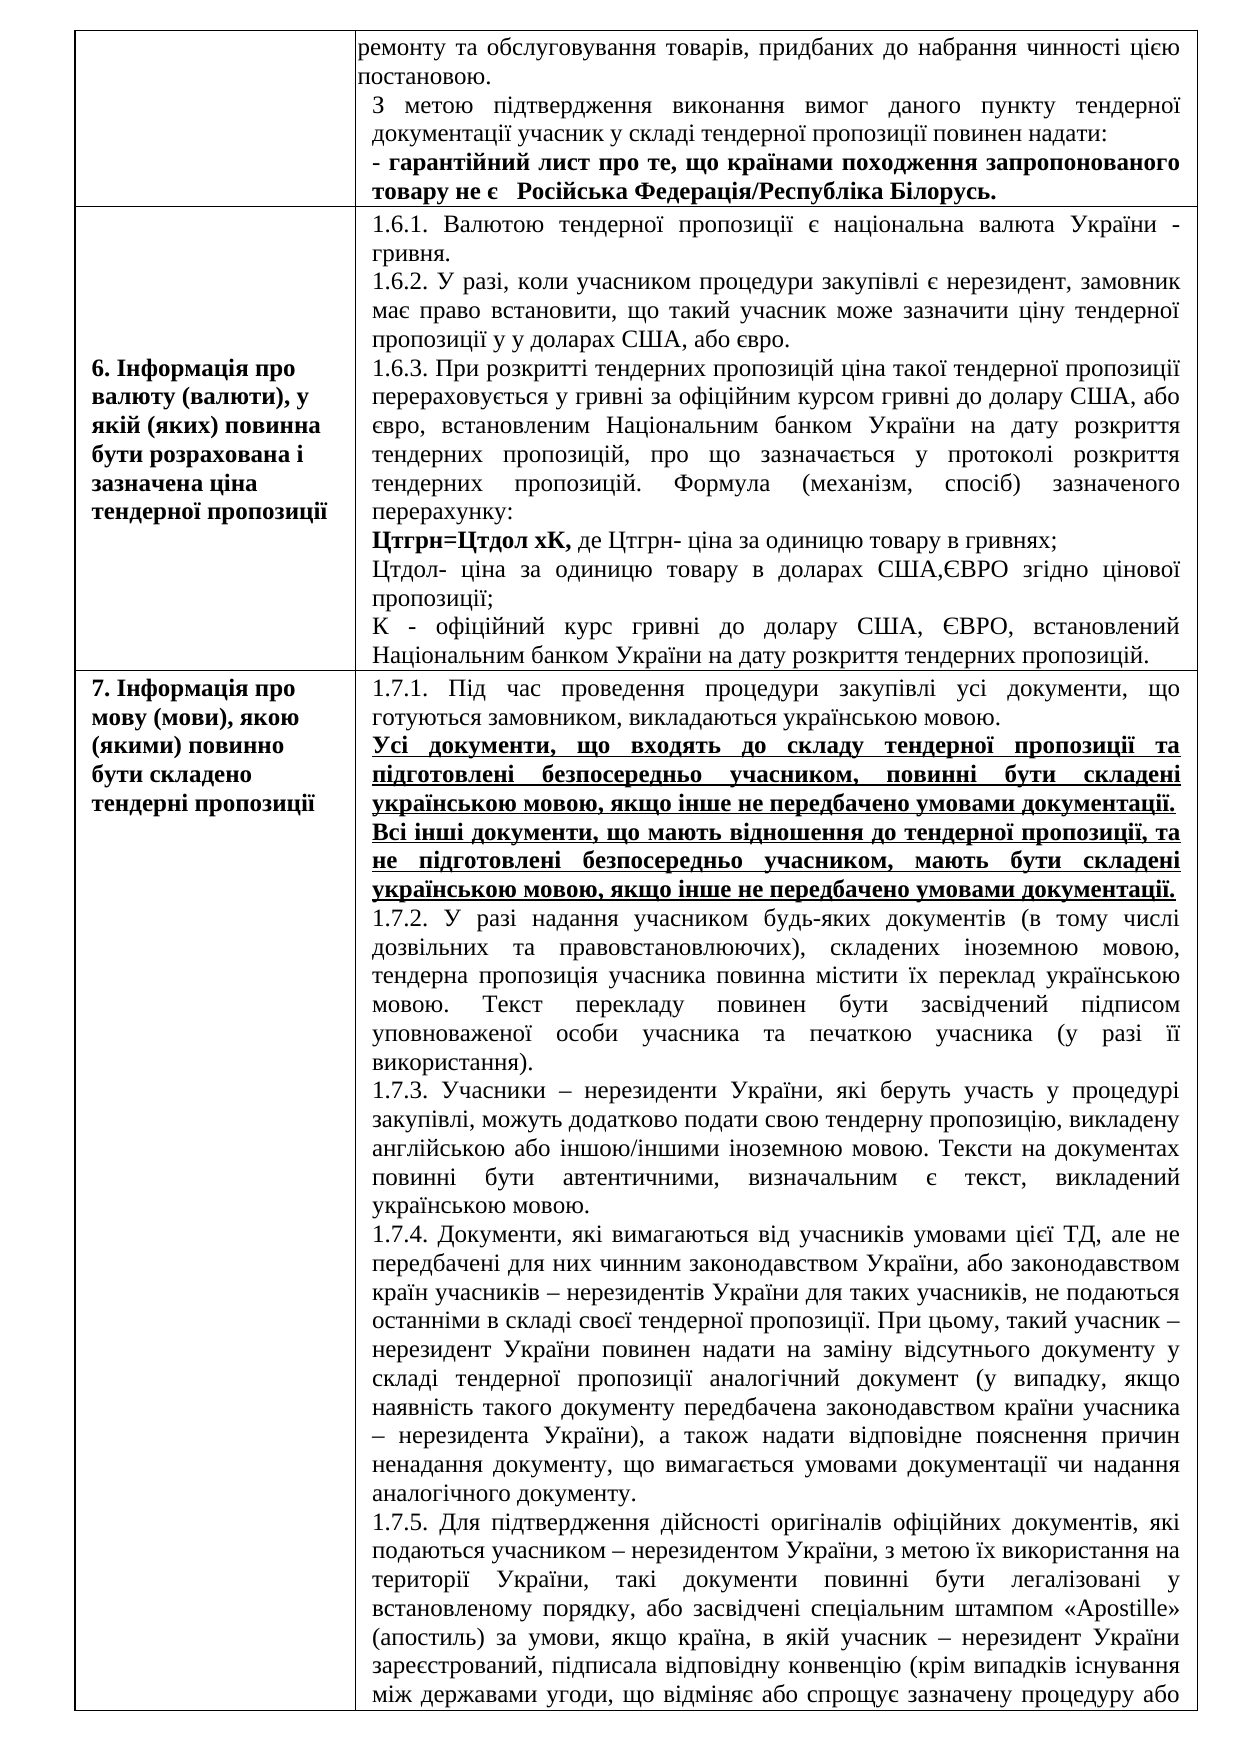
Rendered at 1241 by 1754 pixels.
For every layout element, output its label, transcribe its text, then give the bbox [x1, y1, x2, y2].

table_cell 1.6.1. Валютою тендерної пропозиції є національна валюта України - гривня. 1.6.2. У разі, коли учасником процедури закупівлі є нерезидент, замовник має право встановити, що такий учасник може зазначити ціну тендерної пропозиції у у доларах США, або євро. 1.6.3. При розкритті тендерних пропозицій ціна такої тендерної пропозиції перераховується у гривні за офіційним курсом гривні до долару США, або євро, встановленим Національним банком України на дату розкриття тендерних пропозицій, про що зазначається у протоколі розкриття тендерних пропозицій. Формула (механізм, спосіб) зазначеного перерахунку: Цтгрн=Цтдол хК, де Цтгрн- ціна за одиницю товару в гривнях; Цтдол- ціна за одиницю товару в доларах США,ЄВРО згідно цінової пропозиції; К - офіційний курс гривні до долару США, ЄВРО, встановлений Національним банком України на дату розкриття тендерних пропозицій. [356, 207, 1197, 670]
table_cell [76, 31, 355, 206]
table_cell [76, 671, 355, 1709]
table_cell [356, 671, 1197, 1709]
table_cell 6. Інформація про валюту (валюти), у якій (яких) повинна бути розрахована і зазначена ціна тендерної пропозиції [76, 207, 355, 670]
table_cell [356, 31, 1197, 206]
